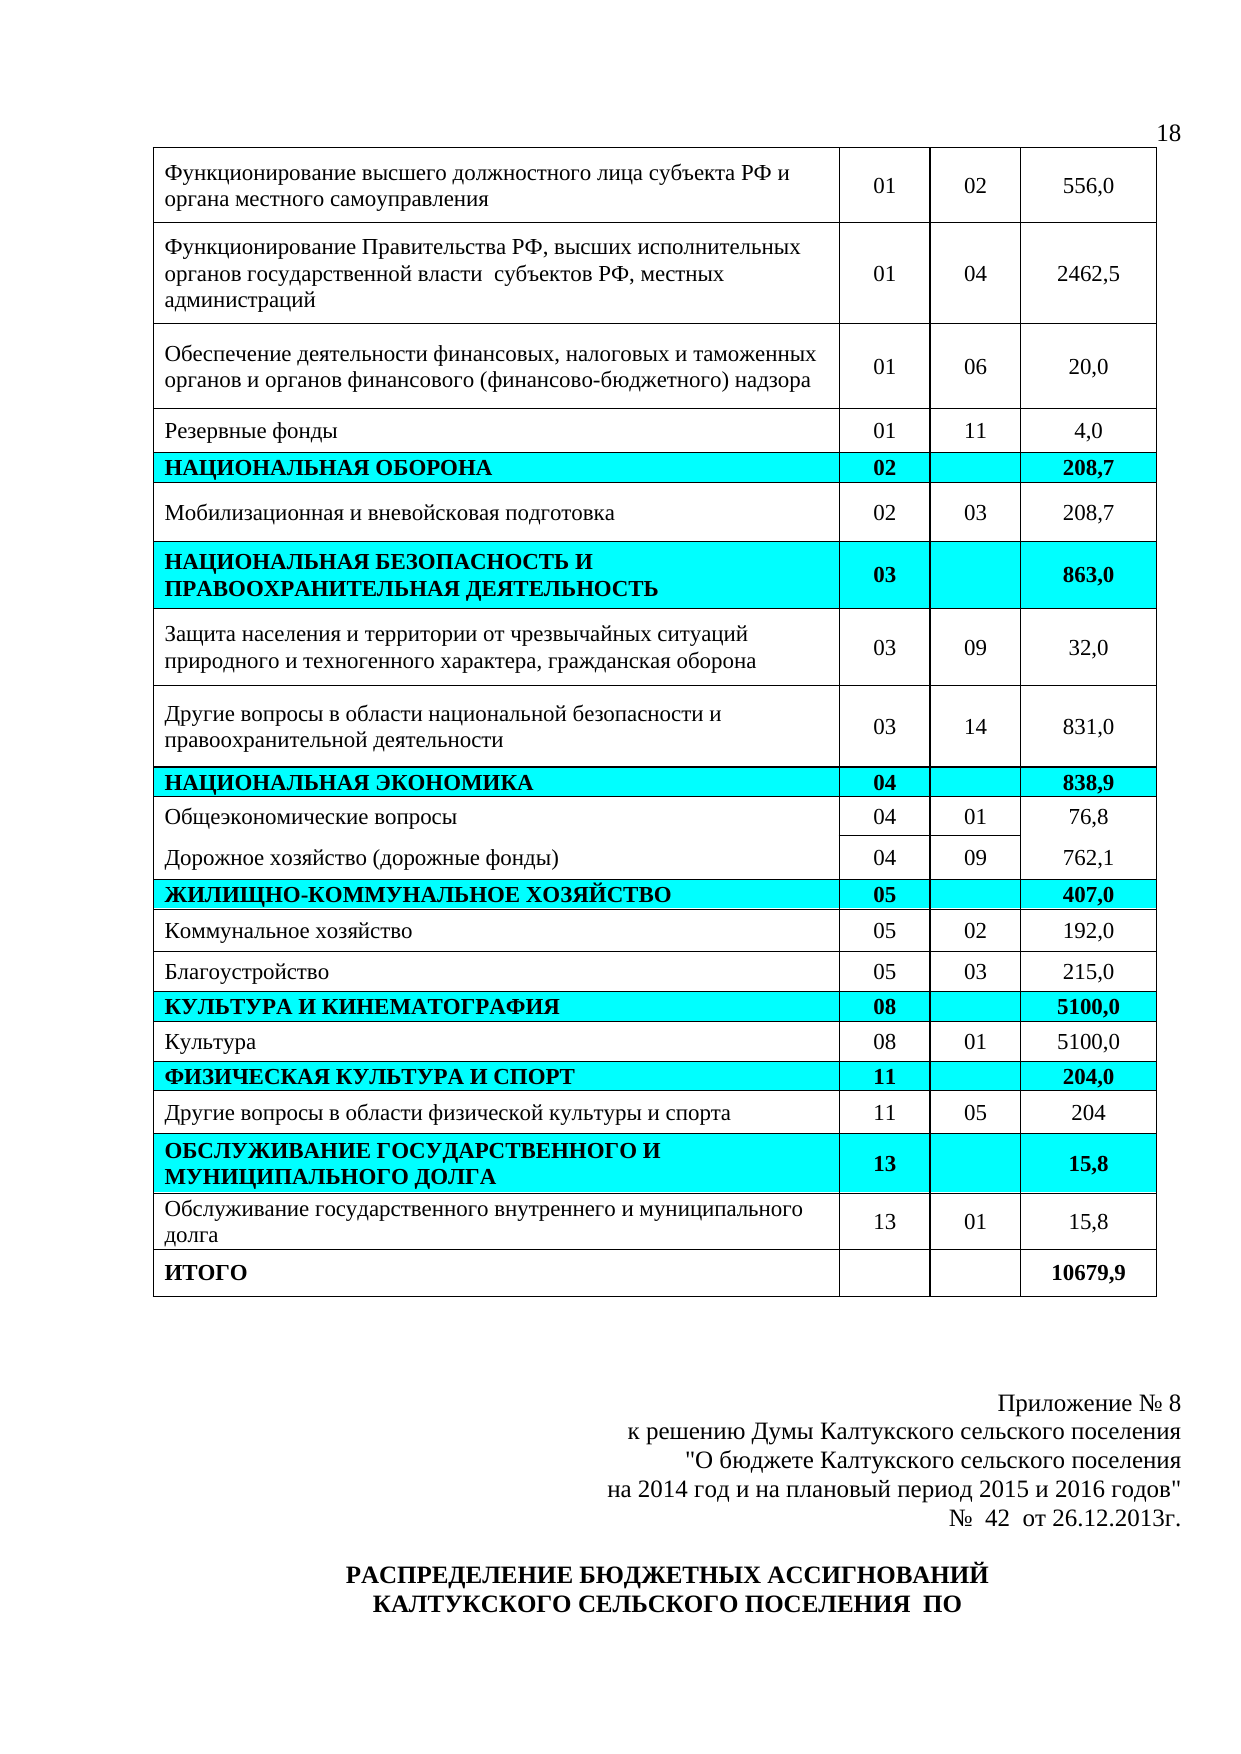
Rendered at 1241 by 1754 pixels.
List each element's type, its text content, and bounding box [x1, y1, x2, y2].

table_cell Дорожное хозяйство (дорожные фонды) [154, 835, 839, 879]
table_cell 01 [840, 409, 929, 452]
table_cell 02 [840, 453, 929, 482]
table_cell 11 [840, 1062, 929, 1090]
table_cell 208,7 [1021, 453, 1156, 482]
table_cell 76,8 [1021, 797, 1156, 835]
table_cell 02 [931, 148, 1020, 222]
table_cell Обеспечение деятельности финансовых, налоговых и таможенных органов и органов финансового (финансово-бюджетного) надзора [154, 324, 839, 408]
table_cell 03 [840, 542, 929, 608]
table_cell [931, 1134, 1020, 1192]
table_cell Другие вопросы в области физической культуры и спорта [154, 1091, 839, 1133]
table_cell ФИЗИЧЕСКАЯ КУЛЬТУРА И СПОРТ [154, 1062, 839, 1090]
table_cell 15,8 [1021, 1134, 1156, 1192]
table_cell 05 [840, 880, 929, 908]
table_cell Общеэкономические вопросы [154, 797, 839, 835]
table_cell 15,8 [1021, 1194, 1156, 1249]
table_cell 11 [931, 409, 1020, 452]
table_cell 01 [931, 1022, 1020, 1061]
table_cell 03 [840, 609, 929, 685]
table_cell [931, 992, 1020, 1021]
table_cell Защита населения и территории от чрезвычайных ситуаций природного и техногенного характера, гражданская оборона [154, 609, 839, 685]
table_cell 09 [931, 609, 1020, 685]
table_cell ОБСЛУЖИВАНИЕ ГОСУДАРСТВЕННОГО И МУНИЦИПАЛЬНОГО ДОЛГА [154, 1134, 839, 1192]
table_cell 09 [931, 836, 1020, 879]
table_cell 05 [931, 1091, 1020, 1133]
table_cell 04 [840, 797, 929, 835]
table_cell 08 [840, 992, 929, 1021]
table_cell 04 [931, 223, 1020, 323]
table_cell [931, 453, 1020, 482]
table_cell 762,1 [1021, 835, 1156, 879]
table_cell 08 [840, 1022, 929, 1061]
table_cell 02 [931, 910, 1020, 951]
table_cell 05 [840, 910, 929, 951]
table_cell 03 [840, 686, 929, 766]
table_cell [840, 1250, 929, 1296]
table_cell 04 [840, 836, 929, 879]
table_cell 838,9 [1021, 768, 1156, 796]
table_cell 204,0 [1021, 1062, 1156, 1090]
text КАЛТУКСКОГО СЕЛЬСКОГО ПОСЕЛЕНИЯ ПО [153, 1589, 1181, 1618]
table_cell 01 [931, 1194, 1020, 1249]
table_cell Благоустройство [154, 952, 839, 991]
table_cell [931, 768, 1020, 796]
table_cell Резервные фонды [154, 409, 839, 452]
table_cell НАЦИОНАЛЬНАЯ ЭКОНОМИКА [154, 768, 839, 796]
text № 42 от 26.12.2013г. [153, 1503, 1181, 1531]
table_cell 02 [840, 483, 929, 541]
table_cell 32,0 [1021, 609, 1156, 685]
table_cell ИТОГО [154, 1250, 839, 1296]
table_cell 5100,0 [1021, 1022, 1156, 1061]
table_cell НАЦИОНАЛЬНАЯ ОБОРОНА [154, 453, 839, 482]
table_cell Культура [154, 1022, 839, 1061]
table_cell 14 [931, 686, 1020, 766]
table_cell 208,7 [1021, 483, 1156, 541]
table_cell Функционирование высшего должностного лица субъекта РФ и органа местного самоуправления [154, 148, 839, 222]
table_cell 204 [1021, 1091, 1156, 1133]
table_cell 04 [840, 768, 929, 796]
table_cell Мобилизационная и вневойсковая подготовка [154, 483, 839, 541]
table_cell КУЛЬТУРА И КИНЕМАТОГРАФИЯ [154, 992, 839, 1021]
table_cell 831,0 [1021, 686, 1156, 766]
table_cell 13 [840, 1134, 929, 1192]
table_cell 5100,0 [1021, 992, 1156, 1021]
table_cell 03 [931, 952, 1020, 991]
table_cell 03 [931, 483, 1020, 541]
table_cell 11 [840, 1091, 929, 1133]
table_cell НАЦИОНАЛЬНАЯ БЕЗОПАСНОСТЬ И ПРАВООХРАНИТЕЛЬНАЯ ДЕЯТЕЛЬНОСТЬ [154, 542, 839, 608]
table_cell 05 [840, 952, 929, 991]
table_cell 06 [931, 324, 1020, 408]
table_cell 4,0 [1021, 409, 1156, 452]
table_cell 20,0 [1021, 324, 1156, 408]
table_cell 10679,9 [1021, 1250, 1156, 1296]
table_cell 13 [840, 1194, 929, 1249]
table_cell 01 [840, 324, 929, 408]
table_cell [931, 880, 1020, 908]
text Приложение № 8 [153, 1388, 1181, 1416]
table_cell [931, 1062, 1020, 1090]
text к решению Думы Калтукского сельского поселения "О бюджете Калтукского сельского поселения на 2014 год и на плановый период 2015 и 2016 годов" [153, 1416, 1181, 1503]
table_cell 215,0 [1021, 952, 1156, 991]
table_cell Функционирование Правительства РФ, высших исполнительных органов государственной власти субъектов РФ, местных администраций [154, 223, 839, 323]
table_cell 192,0 [1021, 910, 1156, 951]
table_cell [931, 1250, 1020, 1296]
table_cell 2462,5 [1021, 223, 1156, 323]
table_cell Другие вопросы в области национальной безопасности и правоохранительной деятельности [154, 686, 839, 766]
table_cell 407,0 [1021, 880, 1156, 908]
table_cell ЖИЛИЩНО-КОММУНАЛЬНОЕ ХОЗЯЙСТВО [154, 880, 839, 908]
table_cell [931, 542, 1020, 608]
table_cell 556,0 [1021, 148, 1156, 222]
table_cell 863,0 [1021, 542, 1156, 608]
table_cell Обслуживание государственного внутреннего и муниципального долга [154, 1194, 839, 1249]
table_cell 01 [931, 797, 1020, 835]
text РАСПРЕДЕЛЕНИЕ БЮДЖЕТНЫХ АССИГНОВАНИЙ [153, 1560, 1181, 1589]
table_cell 01 [840, 223, 929, 323]
table_cell Коммунальное хозяйство [154, 910, 839, 951]
table_cell 01 [840, 148, 929, 222]
